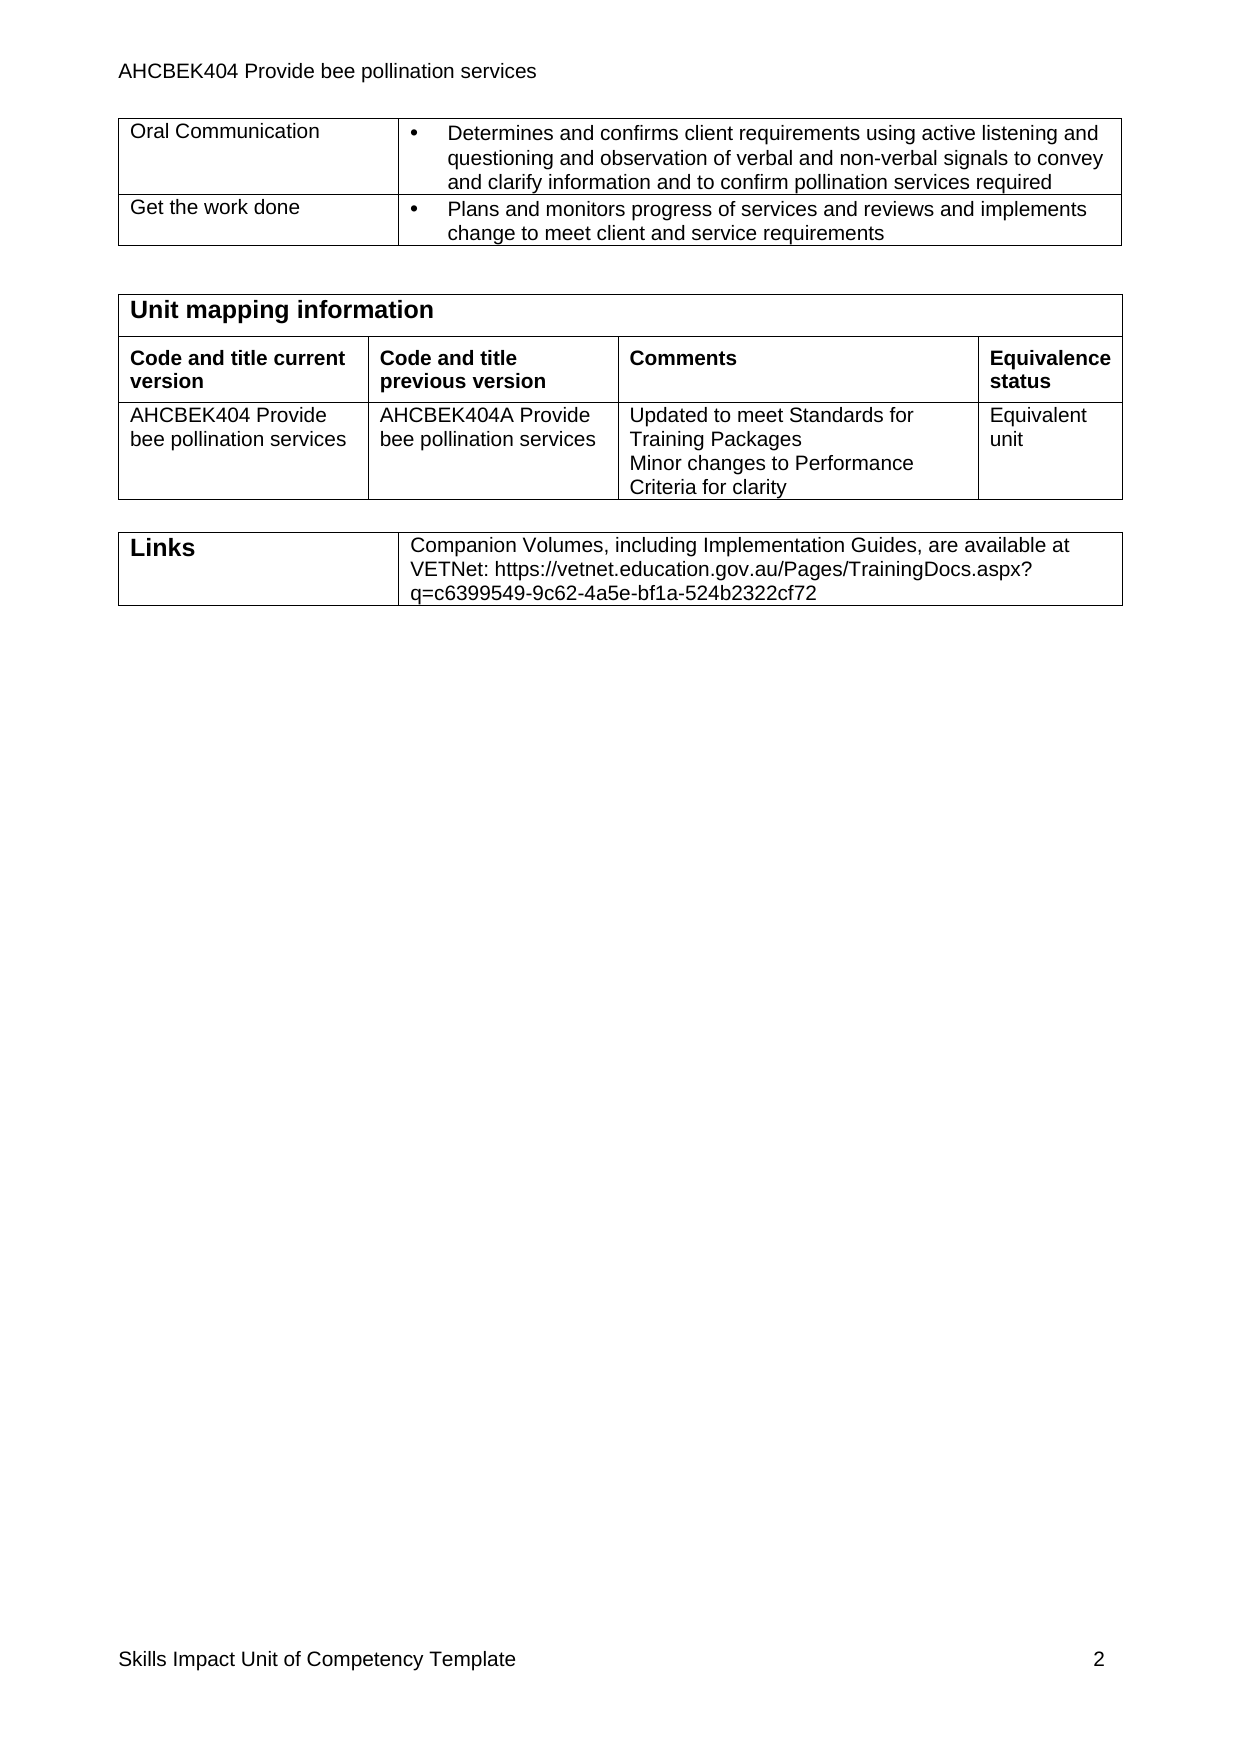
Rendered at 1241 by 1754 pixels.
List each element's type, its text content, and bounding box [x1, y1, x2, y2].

table_cell Equivalent unit [979, 403, 1122, 498]
table_cell Get the work done [119, 195, 398, 245]
table_header Unit mapping information [119, 295, 1122, 336]
table_cell Code and title current version [119, 337, 368, 402]
table_cell AHCBEK404A Provide bee pollination services [369, 403, 618, 498]
table_header Links [119, 533, 398, 605]
table_cell Code and title previous version [369, 337, 618, 402]
table_cell AHCBEK404 Provide bee pollination services [119, 403, 368, 498]
table_header Companion Volumes, including Implementation Guides, are available at VETNet: https://vetnet.education.gov.au/Pages/TrainingDocs.aspx?q=c6399549-9c62-4a5e-bf1a-524b2322cf72 [399, 533, 1122, 605]
table_cell Comments [619, 337, 978, 402]
table_cell Oral Communication [119, 119, 398, 193]
table_cell Determines and confirms client requirements using active listening and questioning and observation of verbal and non-verbal signals to convey and clarify information and to confirm pollination services required [399, 119, 1121, 193]
table_cell Updated to meet Standards for Training Packages Minor changes to Performance Criteria for clarity [619, 403, 978, 498]
table_cell Equivalence status [979, 337, 1122, 402]
table_cell Plans and monitors progress of services and reviews and implements change to meet client and service requirements [399, 195, 1121, 245]
